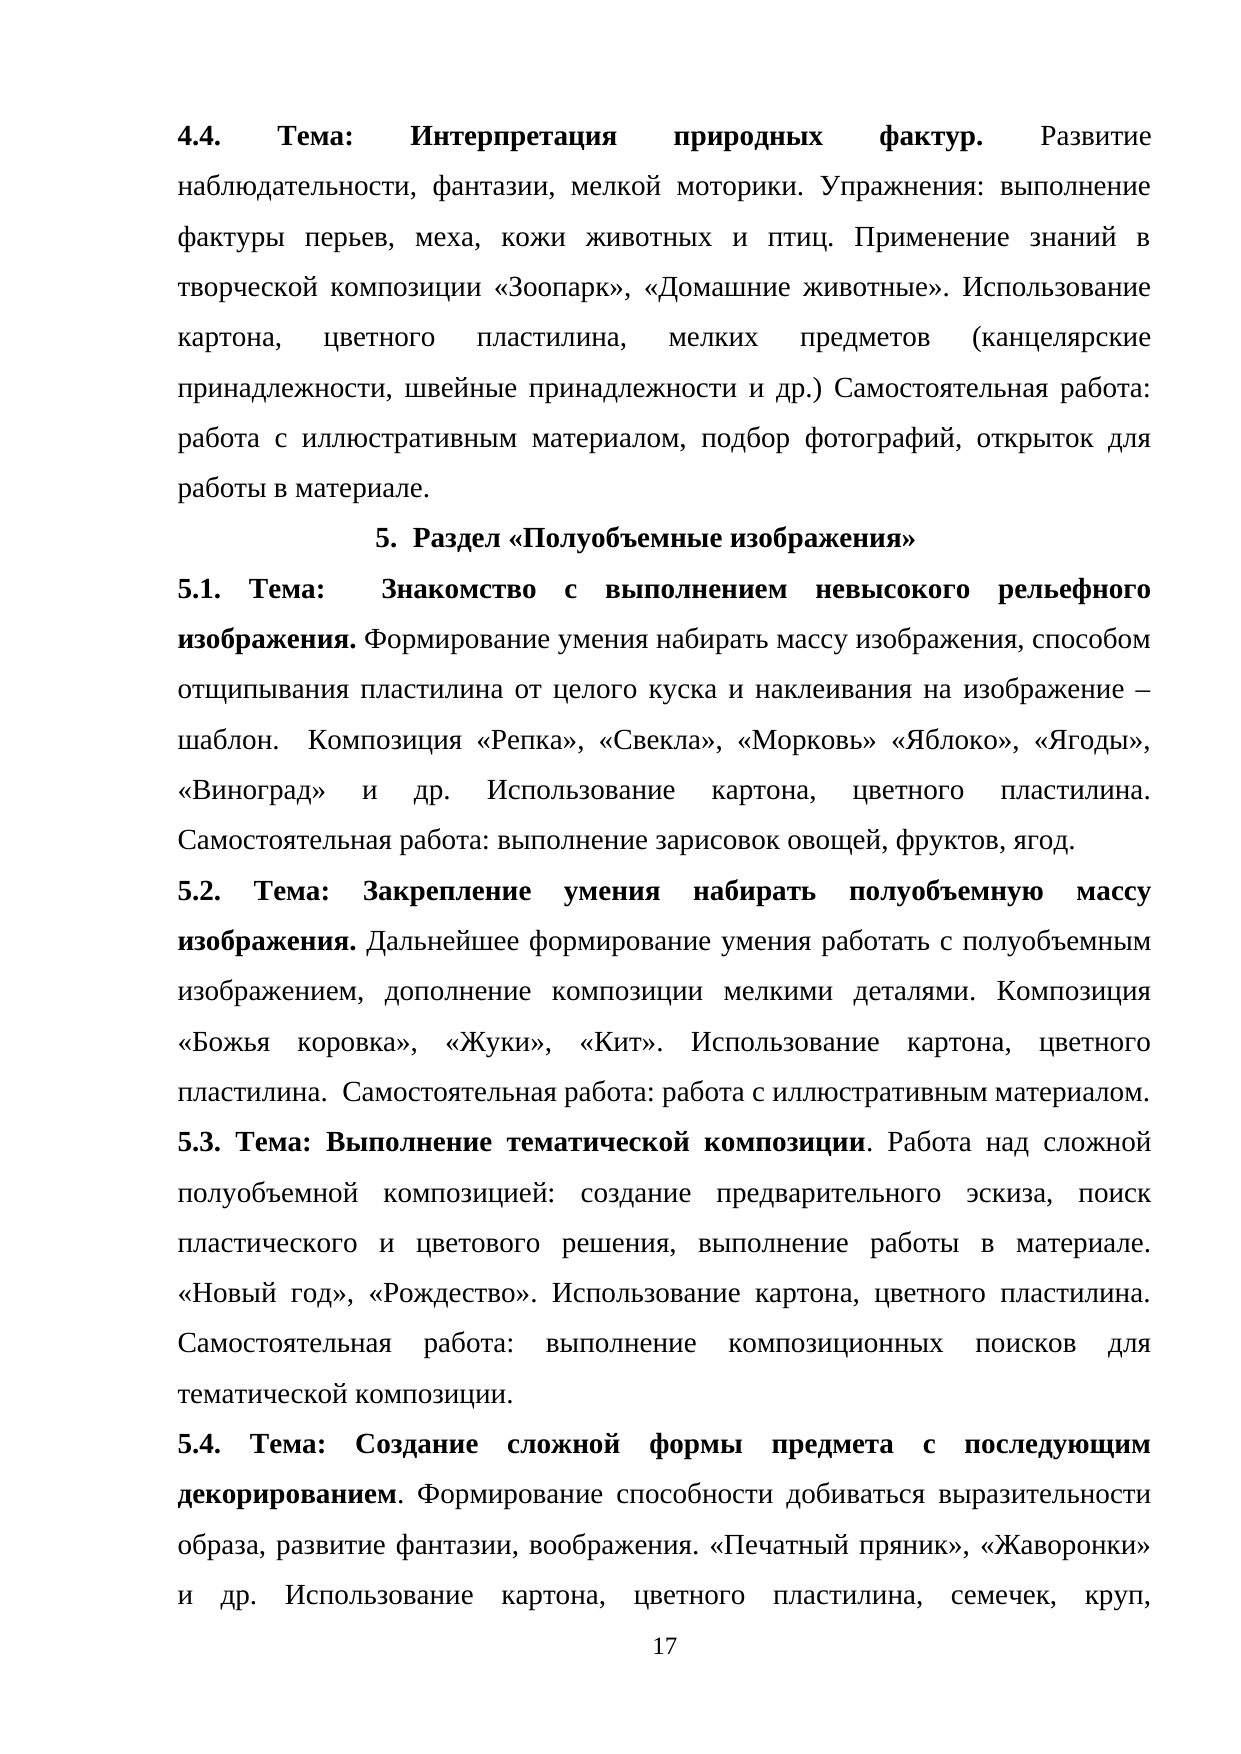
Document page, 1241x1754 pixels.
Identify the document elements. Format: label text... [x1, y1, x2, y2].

list Раздел «Полуобъемные изображения» [140, 521, 1152, 554]
text 5.1. Тема: Знакомство с выполнением невысокого рельефного изображения. Формирование умения набирать массу изображения, способом отщипывания пластилина от целого куска и наклеивания на изображение – шаблон. Композиция «Репка», «Свекла», «Морковь» «Яблоко», «Ягоды», «Виноград» и др. Использование картона, цветного пластилина. Самостоятельная работа: выполнение зарисовок овощей, фруктов, ягод. [177, 571, 1152, 856]
text 5.2. Тема: Закрепление умения набирать полуобъемную массу изображения. Дальнейшее формирование умения работать с полуобъемным изображением, дополнение композиции мелкими деталями. Композиция «Божья коровка», «Жуки», «Кит». Использование картона, цветного пластилина. Самостоятельная работа: работа с иллюстративным материалом. [177, 873, 1152, 1108]
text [177, 1426, 1152, 1611]
text 5.3. Тема: Выполнение тематической композиции. Работа над сложной полуобъемной композицией: создание предварительного эскиза, поиск пластического и цветового решения, выполнение работы в материале. «Новый год», «Рождество». Использование картона, цветного пластилина. Самостоятельная работа: выполнение композиционных поисков для тематической композиции. [177, 1124, 1152, 1409]
text 4.4. Тема: Интерпретация природных фактур. Развитие наблюдательности, фантазии, мелкой моторики. Упражнения: выполнение фактуры перьев, меха, кожи животных и птиц. Применение знаний в творческой композиции «Зоопарк», «Домашние животные». Использование картона, цветного пластилина, мелких предметов (канцелярские принадлежности, швейные принадлежности и др.) Самостоятельная работа: работа с иллюстративным материалом, подбор фотографий, открыток для работы в материале. [177, 118, 1152, 504]
